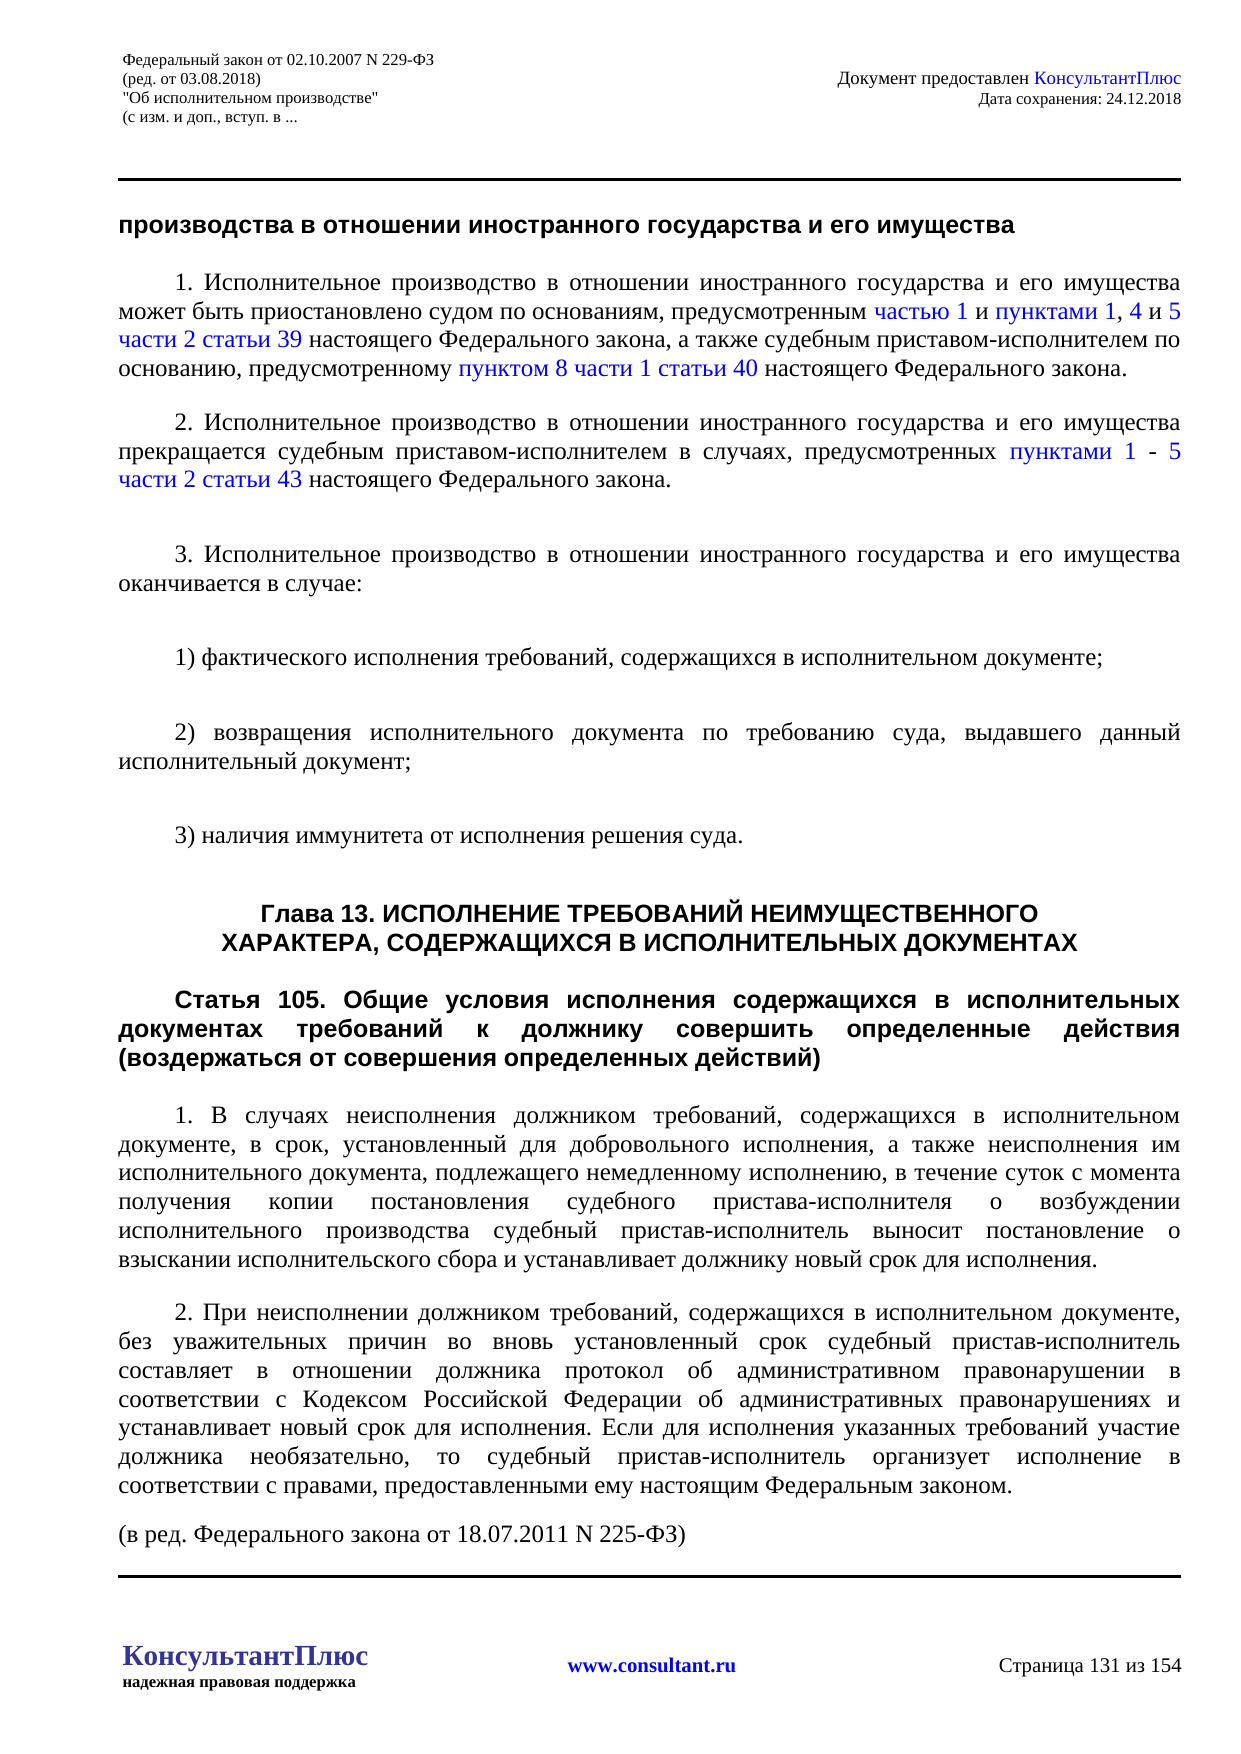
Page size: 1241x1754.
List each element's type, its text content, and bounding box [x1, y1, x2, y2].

title Статья 105. Общие условия исполнения содержащихся в исполнительных документах требований к должнику совершить определенные действия (воздержаться от совершения определенных действий) [118, 985, 1181, 1071]
text 3) наличия иммунитета от исполнения решения суда. [118, 820, 1181, 849]
text 3. Исполнительное производство в отношении иностранного государства и его имущества оканчивается в случае: [118, 539, 1181, 597]
text 2. При неисполнении должником требований, содержащихся в исполнительном документе, без уважительных причин во вновь установленный срок судебный пристав-исполнитель составляет в отношении должника протокол об административном правонарушении в соответствии с Кодексом Российской Федерации об административных правонарушениях и устанавливает новый срок для исполнения. Если для исполнения указанных требований участие должника необязательно, то судебный пристав-исполнитель организует исполнение в соответствии с правами, предоставленными ему настоящим Федеральным законом. [118, 1297, 1181, 1499]
text 2. Исполнительное производство в отношении иностранного государства и его имущества прекращается судебным приставом-исполнителем в случаях, предусмотренных пунктами 1 - 5 части 2 статьи 43 настоящего Федерального закона. [118, 407, 1181, 493]
text 2) возвращения исполнительного документа по требованию суда, выдавшего данный исполнительный документ; [118, 717, 1181, 774]
text 1. В случаях неисполнения должником требований, содержащихся в исполнительном документе, в срок, установленный для добровольного исполнения, а также неисполнения им исполнительного документа, подлежащего немедленному исполнению, в течение суток с момента получения копии постановления судебного пристава-исполнителя о возбуждении исполнительного производства судебный пристав-исполнитель выносит постановление о взыскании исполнительского сбора и устанавливает должнику новый срок для исполнения. [118, 1100, 1181, 1272]
title ХАРАКТЕРА, СОДЕРЖАЩИХСЯ В ИСПОЛНИТЕЛЬНЫХ ДОКУМЕНТАХ [118, 927, 1181, 956]
text 1. Исполнительное производство в отношении иностранного государства и его имущества может быть приостановлено судом по основаниям, предусмотренным частью 1 и пунктами 1, 4 и 5 части 2 статьи 39 настоящего Федерального закона, а также судебным приставом-исполнителем по основанию, предусмотренному пунктом 8 части 1 статьи 40 настоящего Федерального закона. [118, 267, 1181, 382]
text (в ред. Федерального закона от 18.07.2011 N 225-ФЗ) [118, 1519, 1181, 1548]
title Глава 13. ИСПОЛНЕНИЕ ТРЕБОВАНИЙ НЕИМУЩЕСТВЕННОГО [118, 899, 1181, 927]
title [118, 209, 1181, 238]
text 1) фактического исполнения требований, содержащихся в исполнительном документе; [118, 642, 1181, 671]
